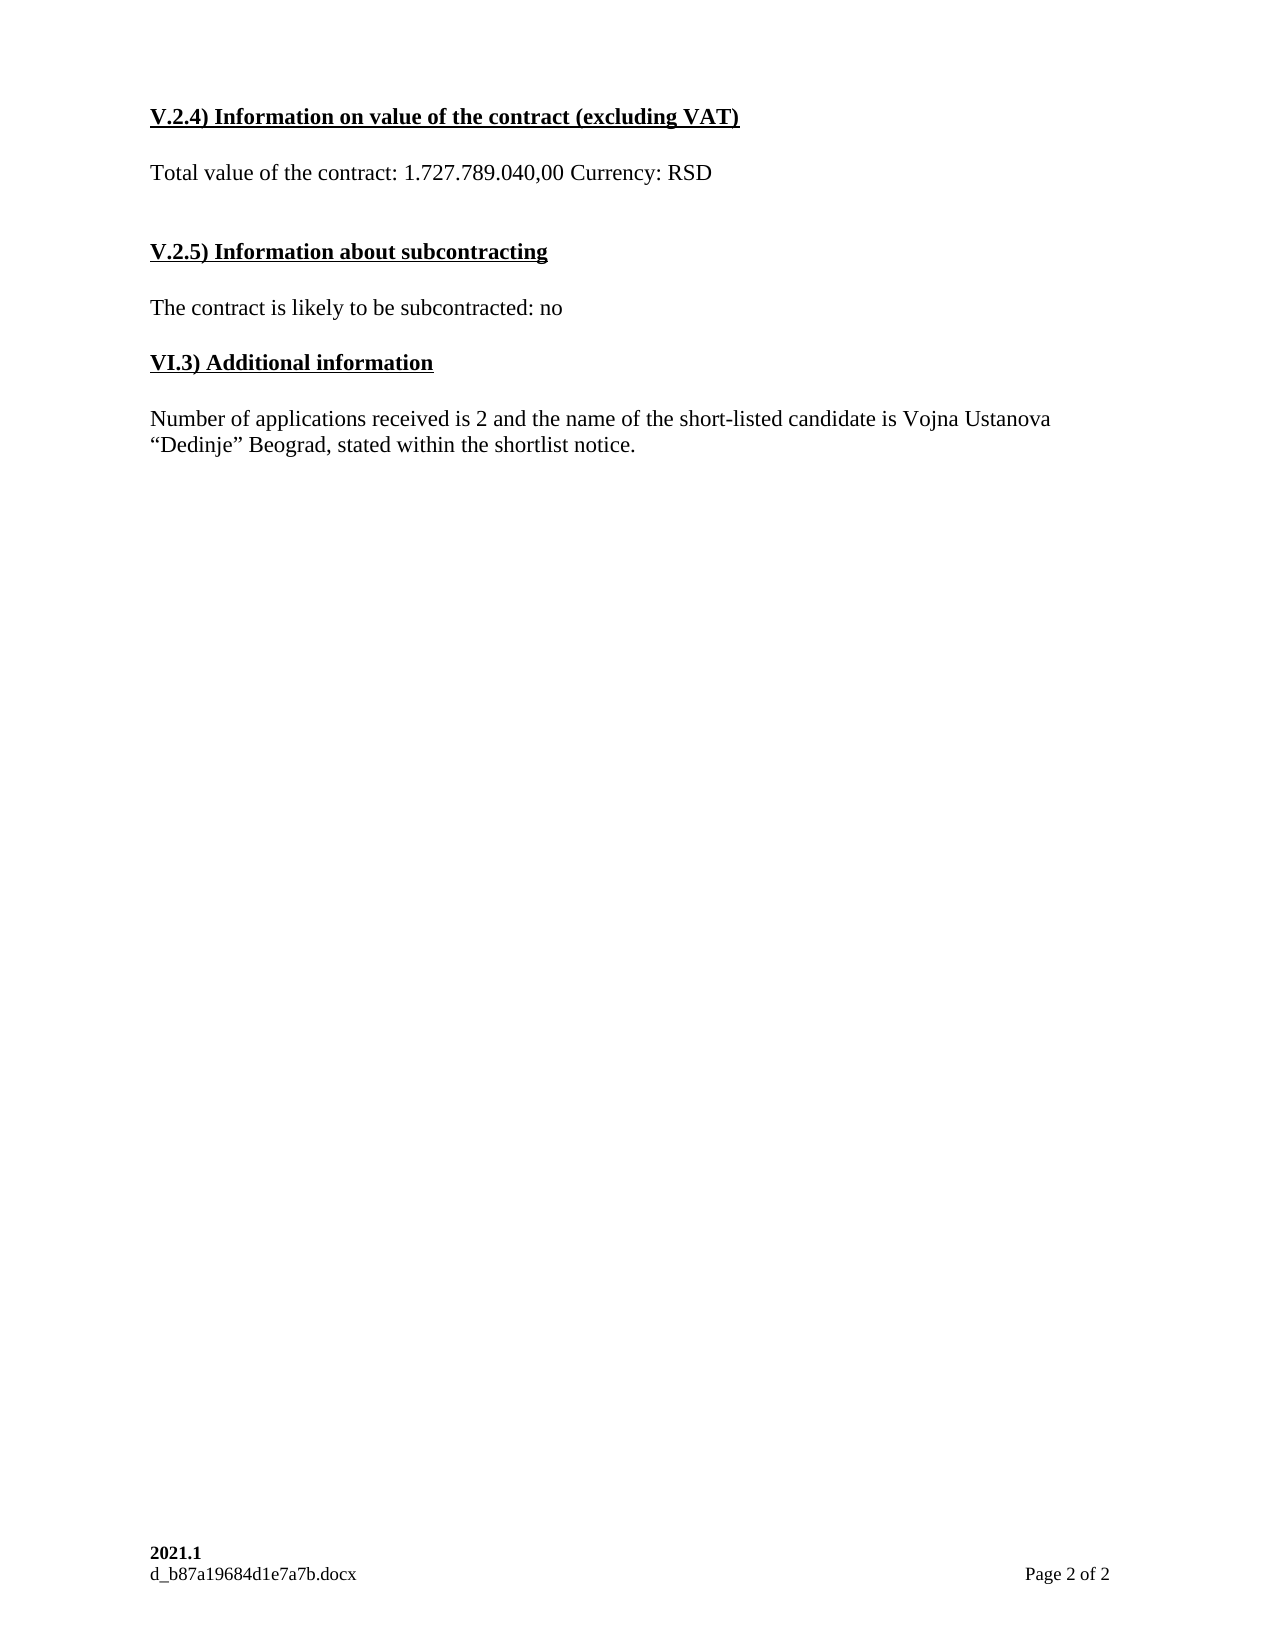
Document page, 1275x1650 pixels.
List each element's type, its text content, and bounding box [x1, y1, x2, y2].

text The contract is likely to be subcontracted: no [150, 293, 1125, 320]
text VI.3) Additional information [150, 349, 1125, 375]
text Number of applications received is 2 and the name of the short-listed candidate is Vojna Ustanova “Dedinje” Beograd, stated within the shortlist notice. [150, 404, 1087, 457]
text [150, 103, 1125, 130]
text Total value of the contract: 1.727.789.040,00 Currency: RSD V.2.5) Information about subcontracting [150, 159, 1125, 264]
